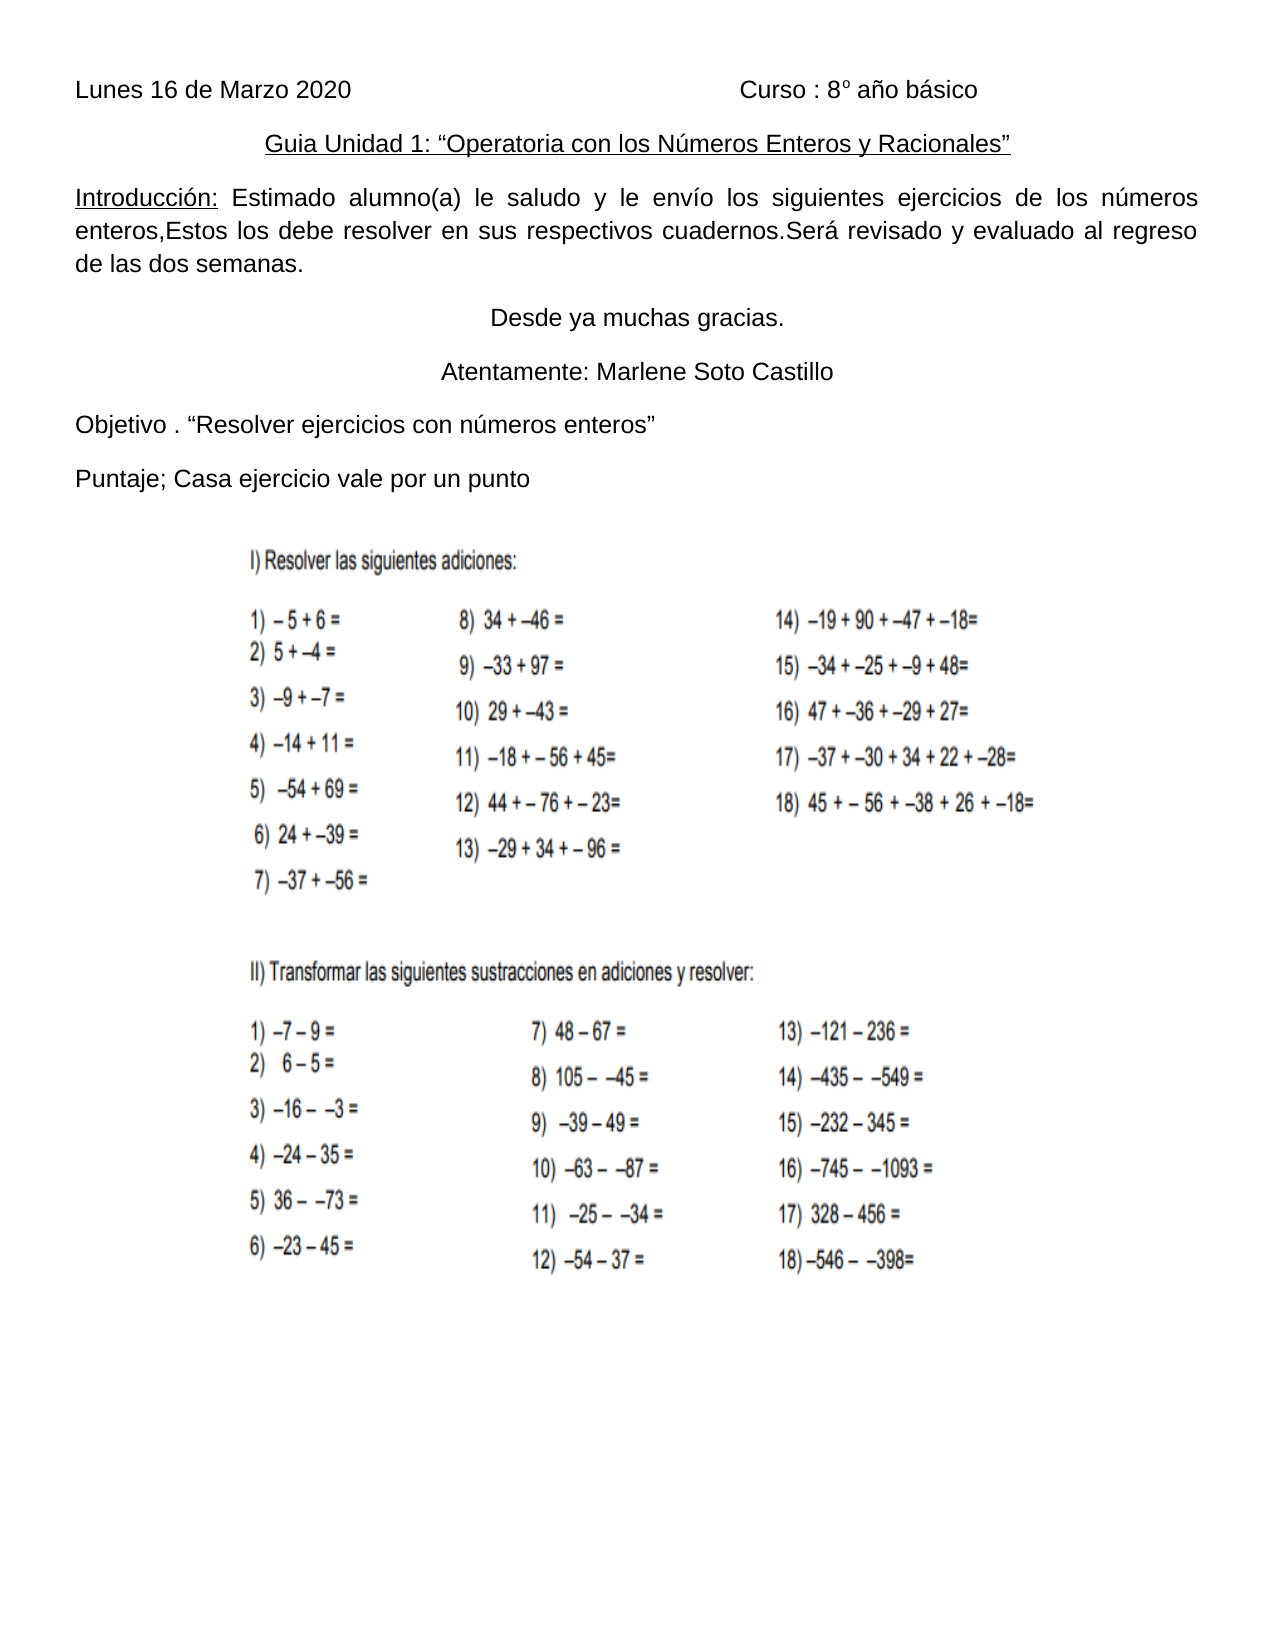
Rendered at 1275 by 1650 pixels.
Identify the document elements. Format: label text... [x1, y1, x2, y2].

text Guia Unidad 1: “Operatoria con los Números Enteros y Racionales” [75, 129, 1200, 158]
text Atentamente: Marlene Soto Castillo [75, 356, 1200, 385]
text Lunes 16 de Marzo 2020 Curso : 8o año básico [75, 75, 1200, 104]
text Objetivo . “Resolver ejercicios con números enteros” [75, 410, 1200, 439]
text Introducción: Estimado alumno(a) le saludo y le envío los siguientes ejercicios de los números enteros,Estos los debe resolver en sus respectivos cuadernos.Será revisado y evaluado al regreso de las dos semanas. [75, 183, 1200, 277]
text Desde ya muchas gracias. [75, 303, 1200, 331]
picture [225, 518, 1050, 1295]
text Puntaje; Casa ejercicio vale por un punto [75, 464, 1200, 493]
